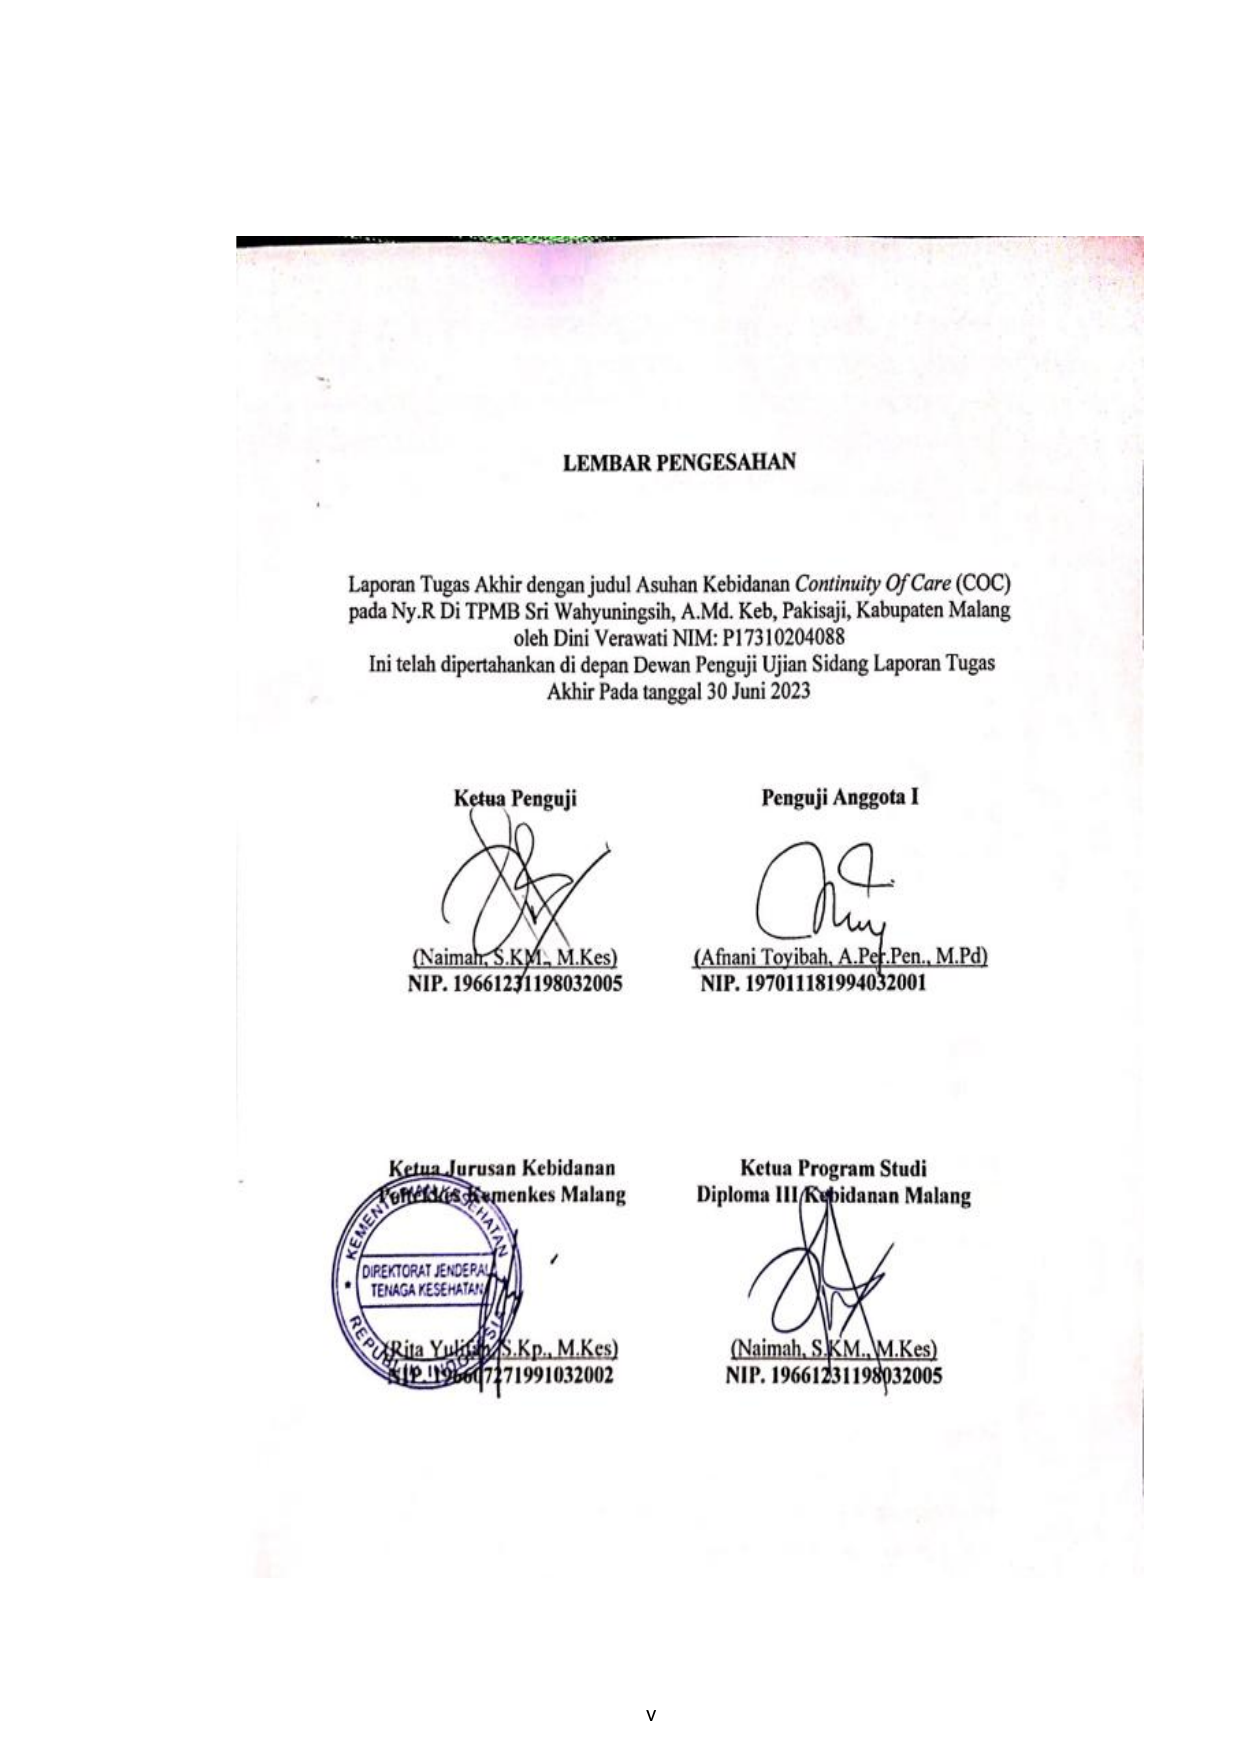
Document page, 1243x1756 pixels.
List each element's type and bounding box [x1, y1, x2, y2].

picture [236, 236, 1144, 1578]
